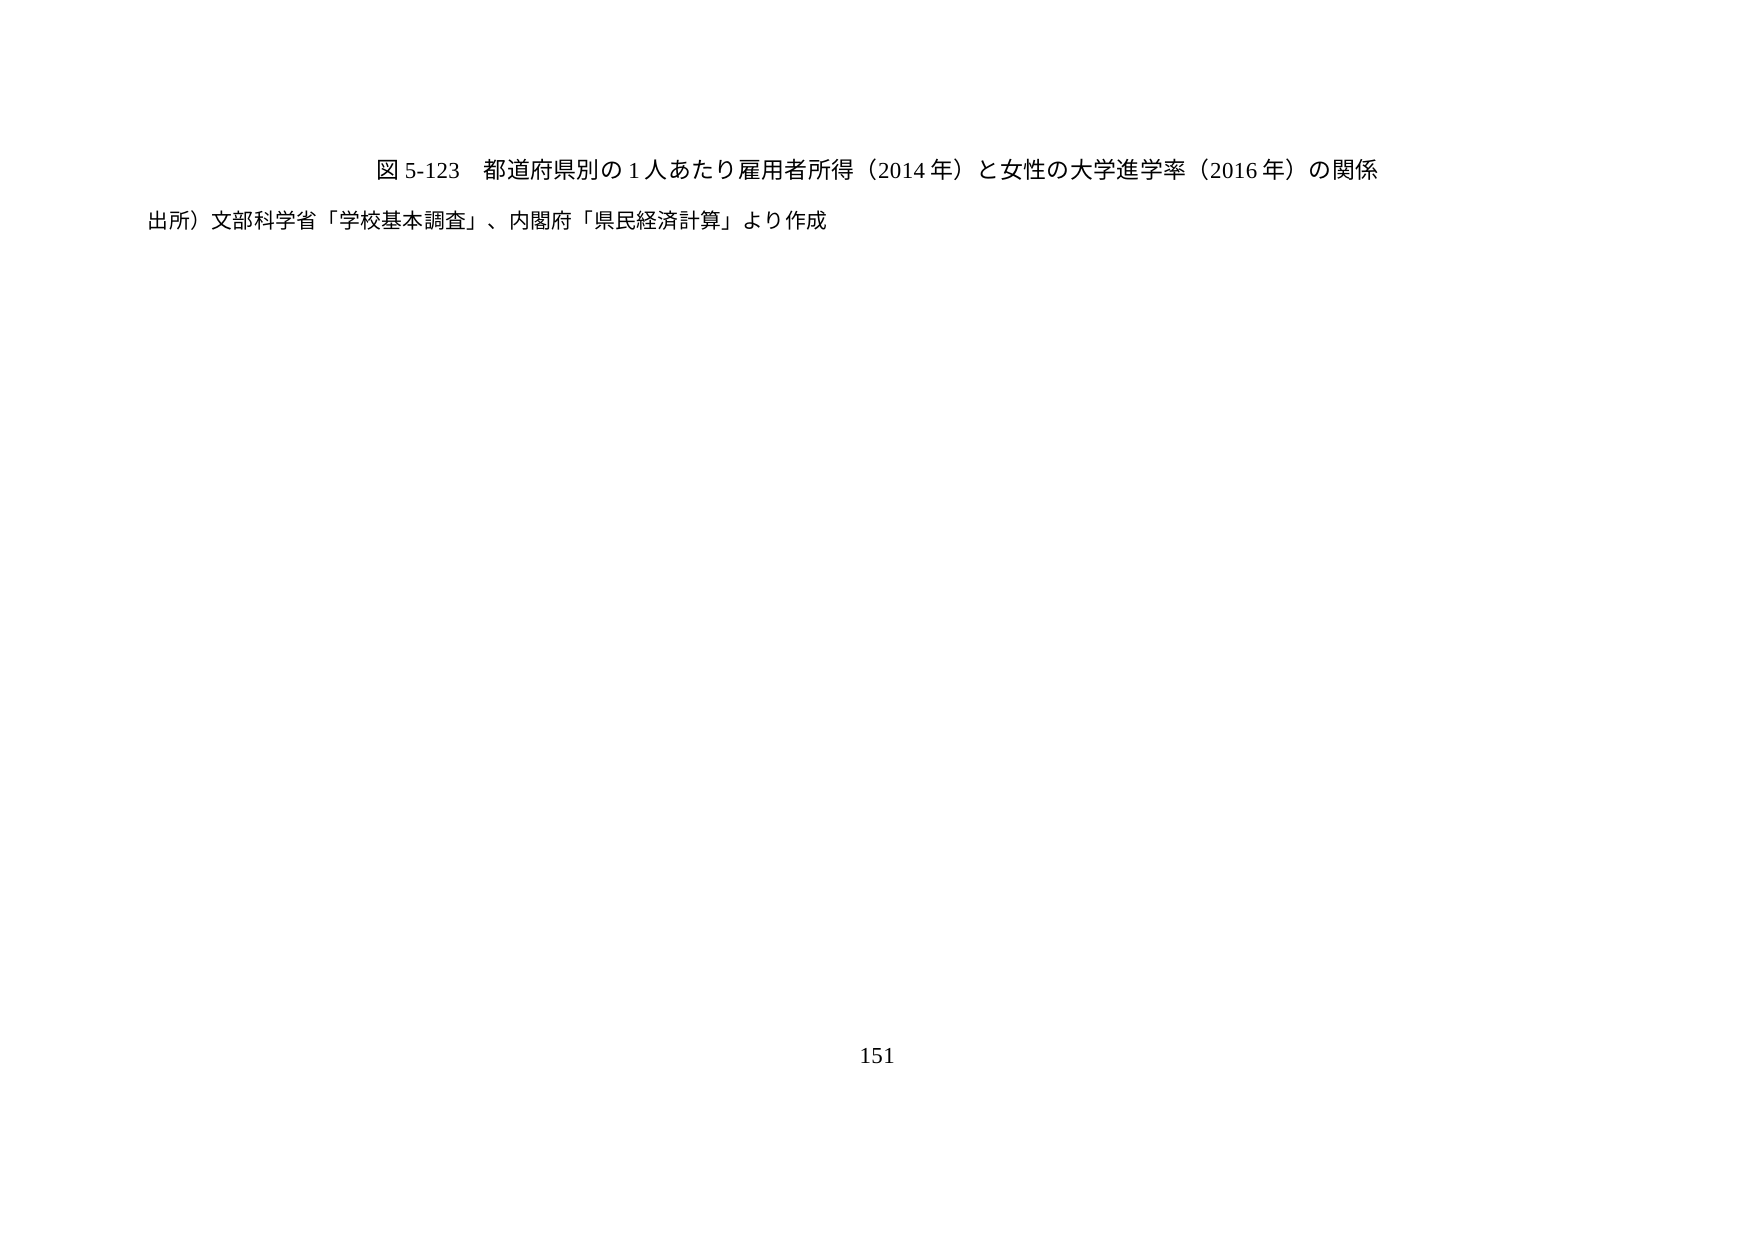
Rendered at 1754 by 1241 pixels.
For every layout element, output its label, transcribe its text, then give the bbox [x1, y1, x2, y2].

text 出所）文部科学省「学校基本調査」、内閣府「県民経済計算」より作成 [148, 204, 1606, 234]
